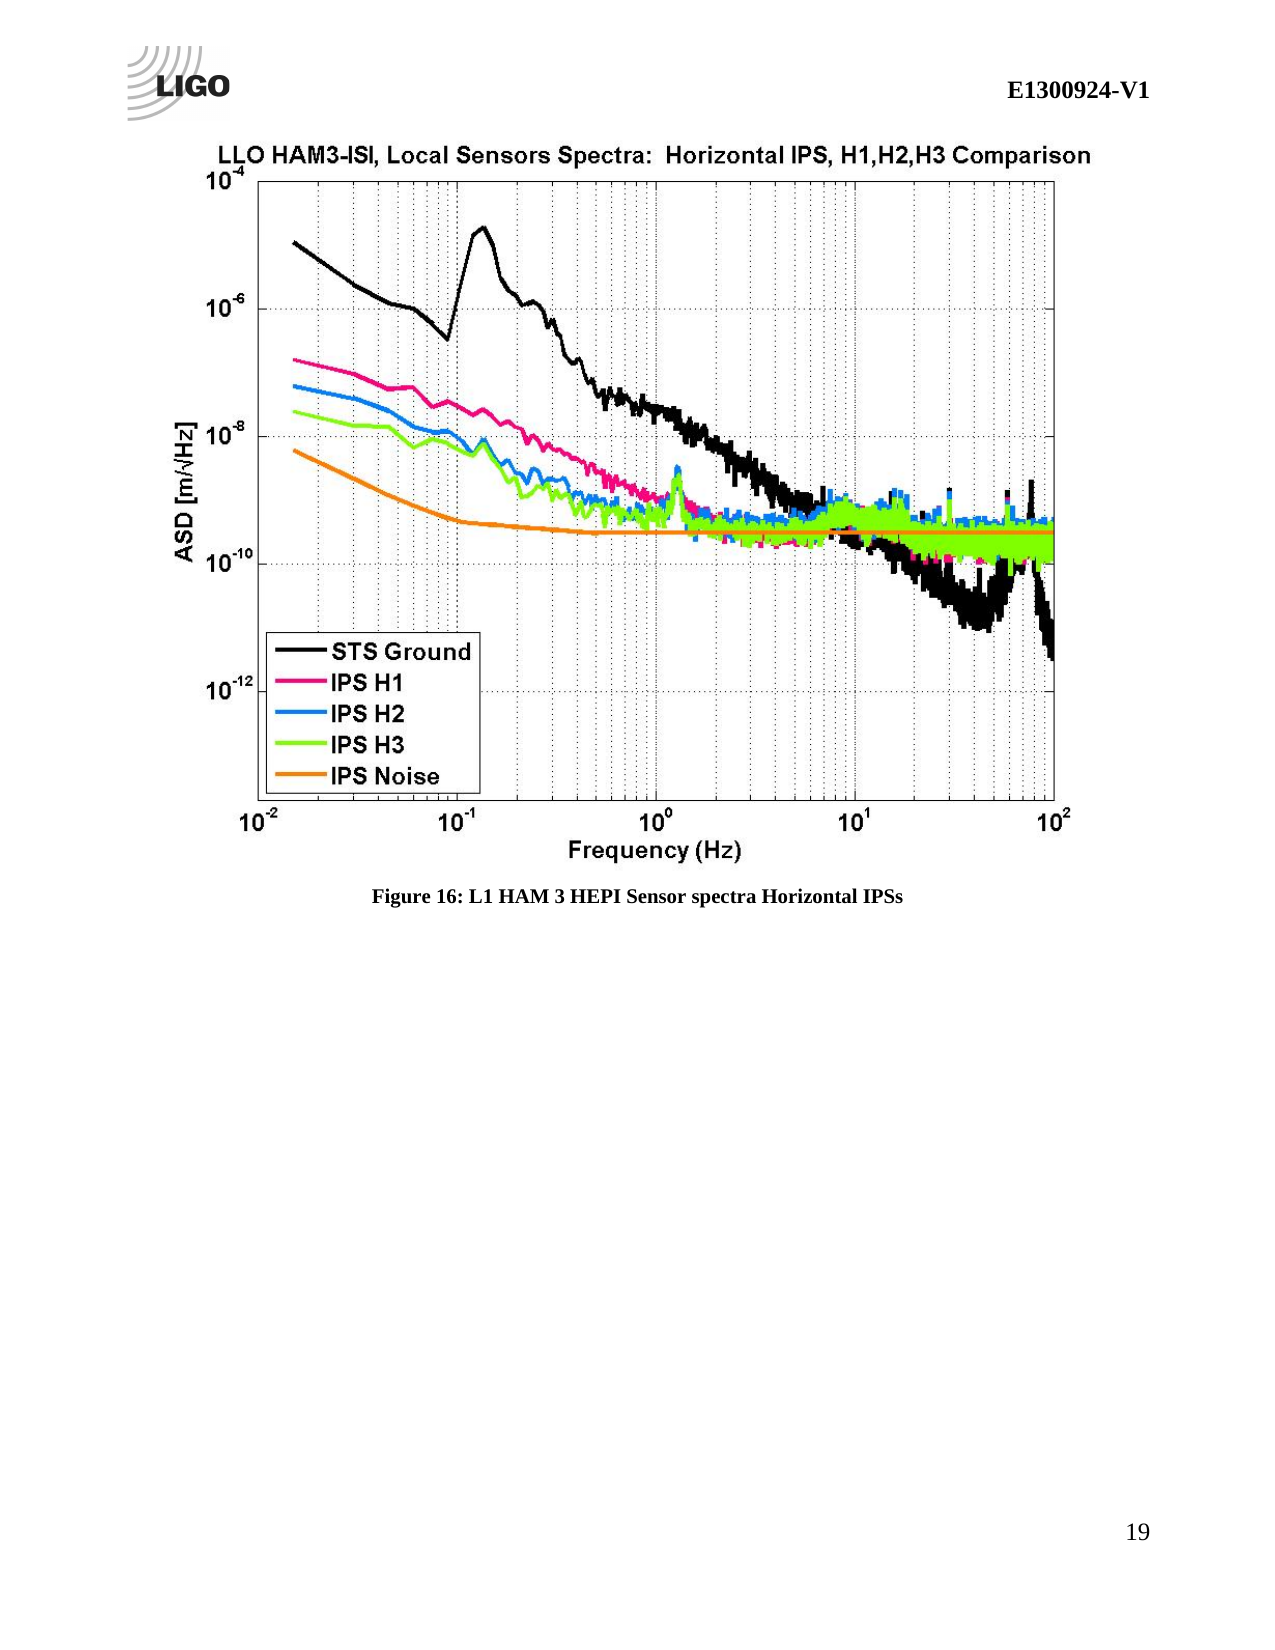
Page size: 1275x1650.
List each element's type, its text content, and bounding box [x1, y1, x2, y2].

text Figure 16: L1 HAM 3 HEPI Sensor spectra Horizontal IPSs [125, 884, 1150, 908]
picture [127, 46, 230, 121]
picture [125, 125, 1150, 884]
